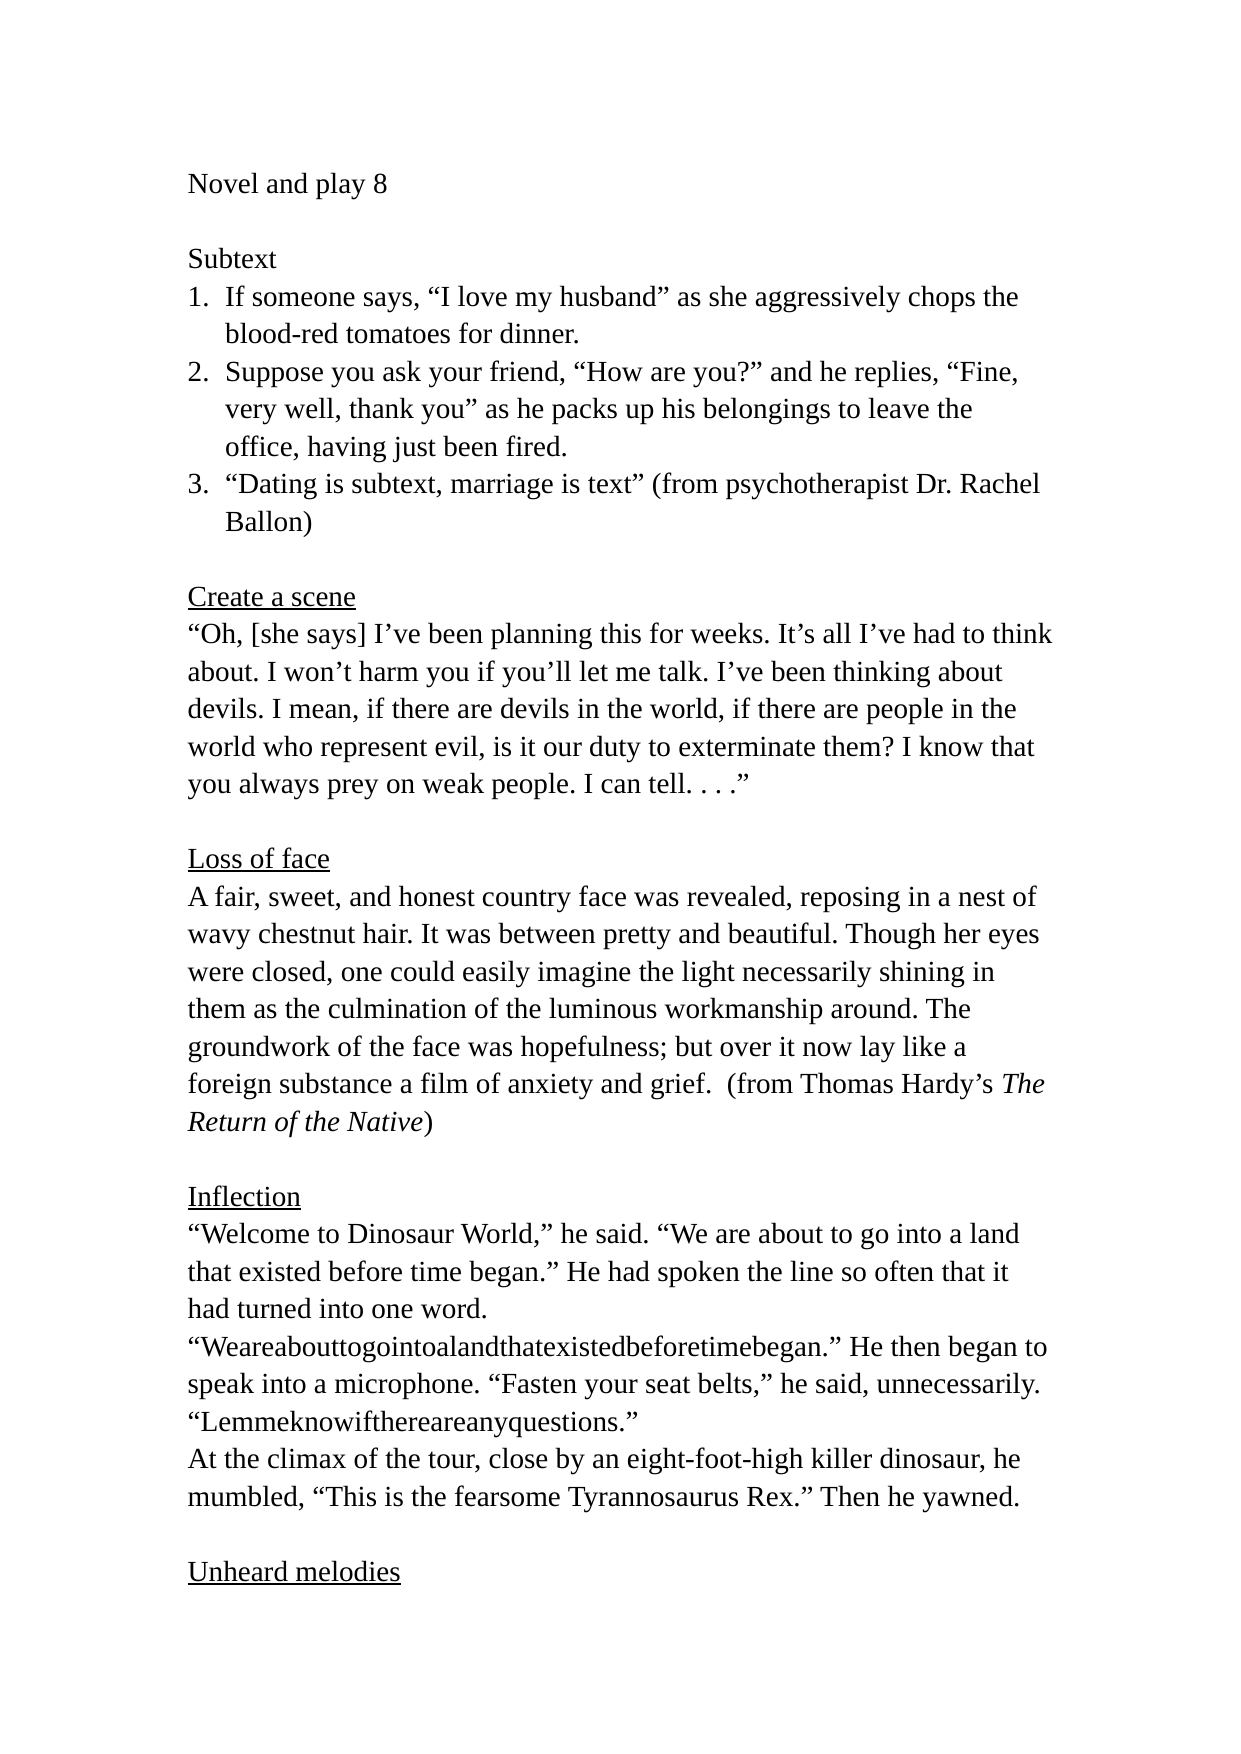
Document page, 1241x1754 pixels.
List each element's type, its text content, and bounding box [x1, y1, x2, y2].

text “Welcome to Dinosaur World,” he said. “We are about to go into a land that existed before time began.” He had spoken the line so often that it had turned into one word. “Weareabouttogointoalandthatexistedbeforetimebegan.” He then began to speak into a microphone. “Fasten your seat belts,” he said, unnecessarily. “Lemmeknowifthereareanyquestions.” [187, 1214, 1053, 1439]
list If someone says, “I love my husband” as she aggressively chops the blood-red tomatoes for dinner. [187, 277, 1053, 352]
text Unheard melodies [187, 1552, 1053, 1589]
text Subtext [187, 239, 1053, 277]
text “Oh, [she says] I’ve been planning this for weeks. It’s all I’ve had to think about. I won’t harm you if you’ll let me talk. I’ve been thinking about devils. I mean, if there are devils in the world, if there are people in the world who represent evil, is it our duty to exterminate them? I know that you always prey on weak people. I can tell. . . .” [187, 614, 1053, 802]
text Create a scene [187, 577, 1053, 614]
text A fair, sweet, and honest country face was revealed, reposing in a nest of wavy chestnut hair. It was between pretty and beautiful. Though her eyes were closed, one could easily imagine the light necessarily shining in them as the culmination of the luminous workmanship around. The groundwork of the face was hopefulness; but over it now lay like a foreign substance a film of anxiety and grief. (from Thomas Hardy’s The Return of the Native) [187, 877, 1053, 1139]
text At the climax of the tour, close by an eight-foot-high killer dinosaur, he mumbled, “This is the fearsome Tyrannosaurus Rex.” Then he yawned. [187, 1439, 1053, 1514]
text Novel and play 8 [187, 164, 1053, 202]
list Suppose you ask your friend, “How are you?” and he replies, “Fine, very well, thank you” as he packs up his belongings to leave the office, having just been fired. [187, 352, 1053, 464]
list “Dating is subtext, marriage is text” (from psychotherapist Dr. Rachel Ballon) [187, 464, 1053, 539]
text Loss of face [187, 839, 1053, 877]
text Inflection [187, 1177, 1053, 1214]
